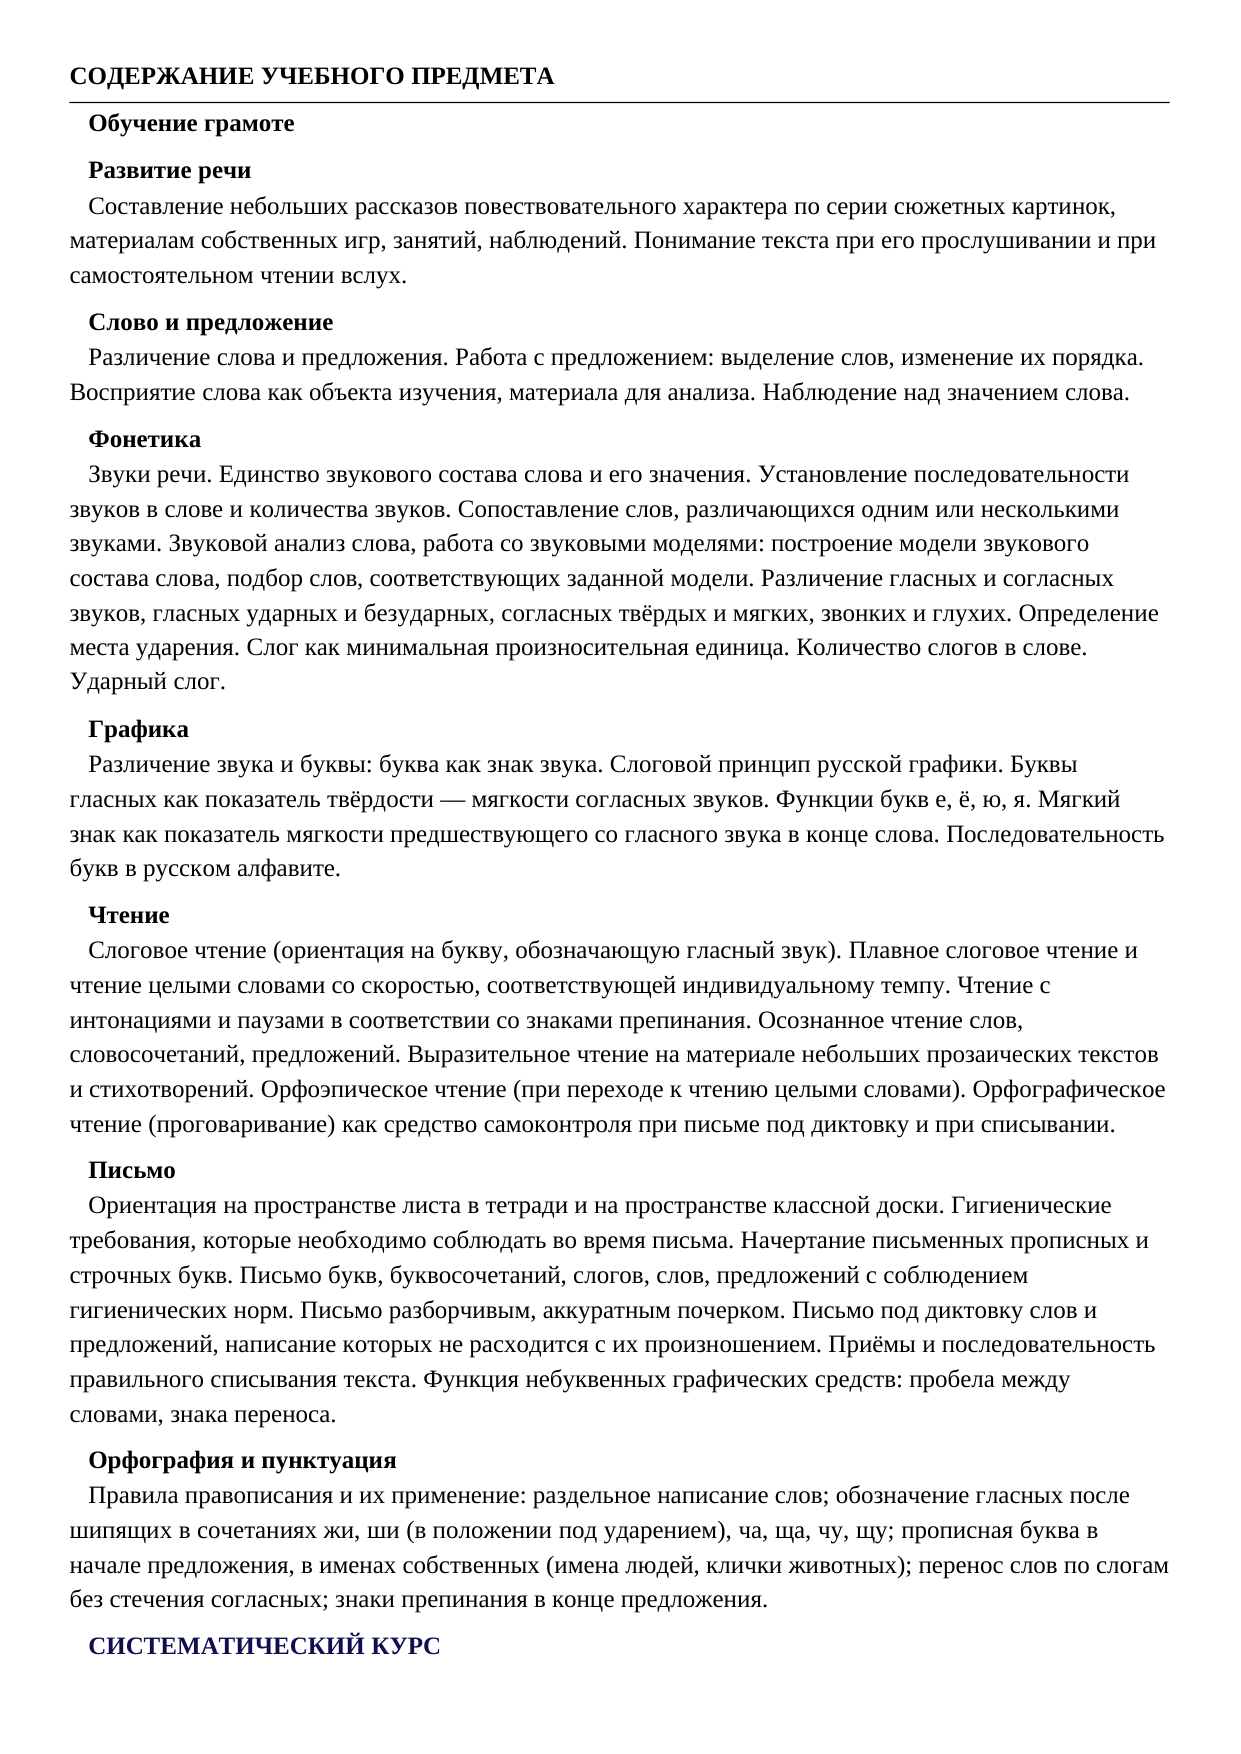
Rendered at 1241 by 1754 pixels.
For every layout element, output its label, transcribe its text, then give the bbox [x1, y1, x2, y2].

text Обучение грамоте Развитие речи [88, 90, 297, 184]
text Звуки речи. Единство звукового состава слова и его значения. Установление последовательности звуков в слове и количества звуков. Сопоставление слов, различающихся одним или несколькими звуками. Звуковой анализ слова, работа со звуковыми моделями: построение модели звукового состава слова, подбор слов, соответствующих заданной модели. Различение гласных и согласных звуков, гласных ударных и безударных, согласных твёрдых и мягких, звонких и глухих. Определение места ударения. Слог как минимальная произносительная единица. Количество слогов в слове. [69, 459, 1162, 661]
text СИСТЕМАТИЧЕСКИЙ КУРС [88, 1631, 1182, 1660]
text Ориентация на пространстве листа в тетради и на пространстве классной доски. Гигиенические требования, которые необходимо соблюдать во время письма. Начертание письменных прописных и строчных букв. Письмо букв, буквосочетаний, слогов, слов, предложений с соблюдением гигиенических норм. Письмо разборчивым, аккуратным почерком. Письмо под диктовку слов и предложений, написание которых не расходится с их произношением. Приёмы и последовательность правильного списывания текста. Функция небуквенных графических средств: пробела между словами, знака переноса. [69, 1191, 1159, 1427]
text Графика [88, 714, 1182, 743]
text Правила правописания и их применение: раздельное написание слов; обозначение гласных после шипящих в сочетаниях жи, ши (в положении под ударением), ча, ща, чу, щу; прописная буква в начале предложения, в именах собственных (имена людей, клички животных); перенос слов по слогам без стечения согласных; знаки препинания в конце предложения. [69, 1481, 1171, 1613]
text Различение слова и предложения. Работа с предложением: выделение слов, изменение их порядка. Восприятие слова как объекта изучения, материала для анализа. Наблюдение над значением слова. [69, 342, 1147, 406]
text Слоговое чтение (ориентация на букву, обозначающую гласный звук). Плавное слоговое чтение и чтение целыми словами со скоростью, соответствующей индивидуальному темпу. Чтение с интонациями и паузами в соответствии со знаками препинания. Осознанное чтение слов, словосочетаний, предложений. Выразительное чтение на материале небольших прозаических текстов и стихотворений. Орфоэпическое чтение (при переходе к чтению целыми словами). Орфографическое чтение (проговаривание) как средство самоконтроля при письме под диктовку и при списывании. [69, 935, 1169, 1137]
text Составление небольших рассказов повествовательного характера по серии сюжетных картинок, материалам собственных игр, занятий, наблюдений. Понимание текста при его прослушивании и при самостоятельном чтении вслух. [69, 191, 1159, 289]
text Письмо [88, 1156, 1182, 1184]
text Орфография и пунктуация [88, 1446, 1182, 1474]
text Фонетика [88, 424, 1182, 453]
text Различение звука и буквы: буква как знак звука. Слоговой принцип русской графики. Буквы гласных как показатель твёрдости — мягкости согласных звуков. Функции букв е, ё, ю, я. Мягкий знак как показатель мягкости предшествующего со гласного звука в конце слова. Последовательность букв в русском алфавите. [69, 749, 1165, 882]
text Чтение [88, 900, 1182, 929]
text Слово и предложение [88, 307, 1182, 336]
text Ударный слог. [69, 667, 1182, 696]
text СОДЕРЖАНИЕ УЧЕБНОГО ПРЕДМЕТА [69, 61, 1182, 90]
